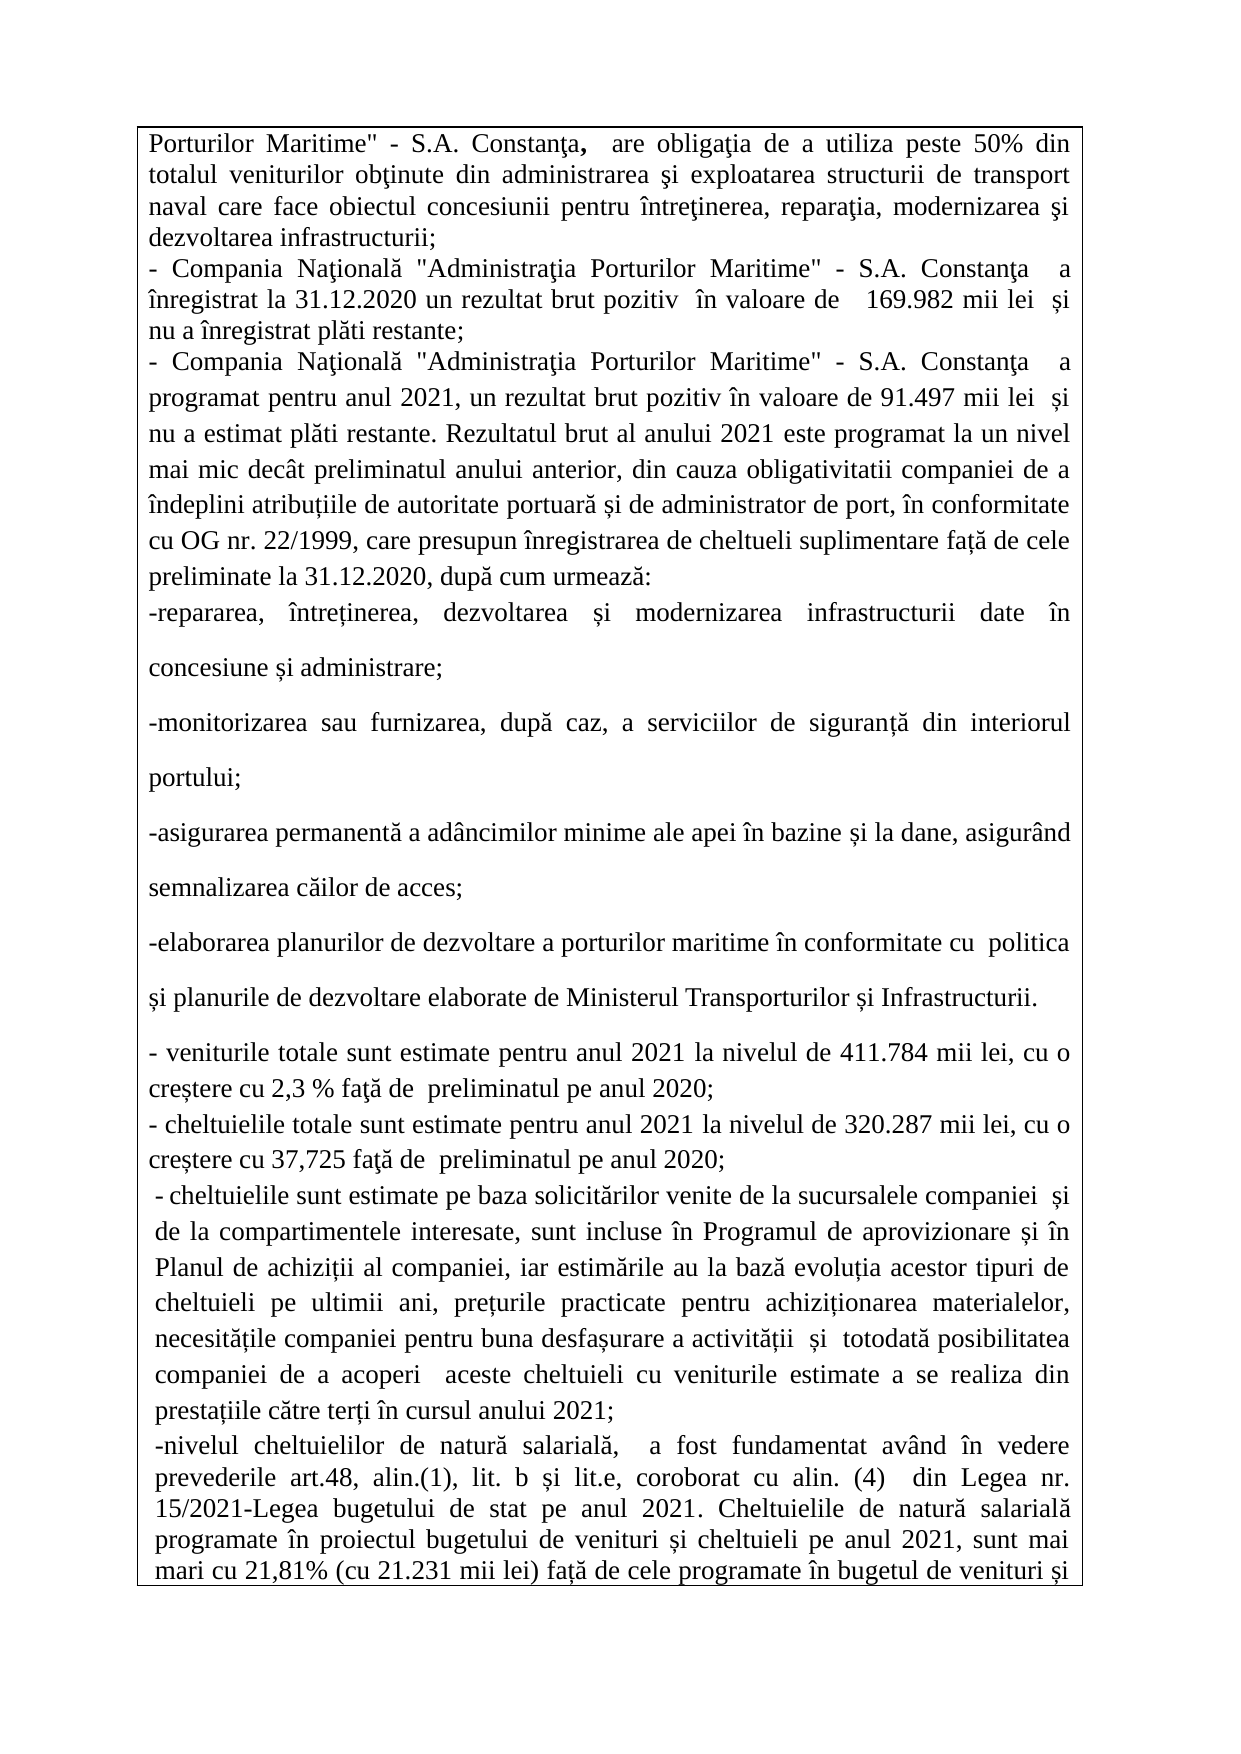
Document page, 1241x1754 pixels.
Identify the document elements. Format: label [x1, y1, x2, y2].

table_cell [138, 128, 1082, 1585]
